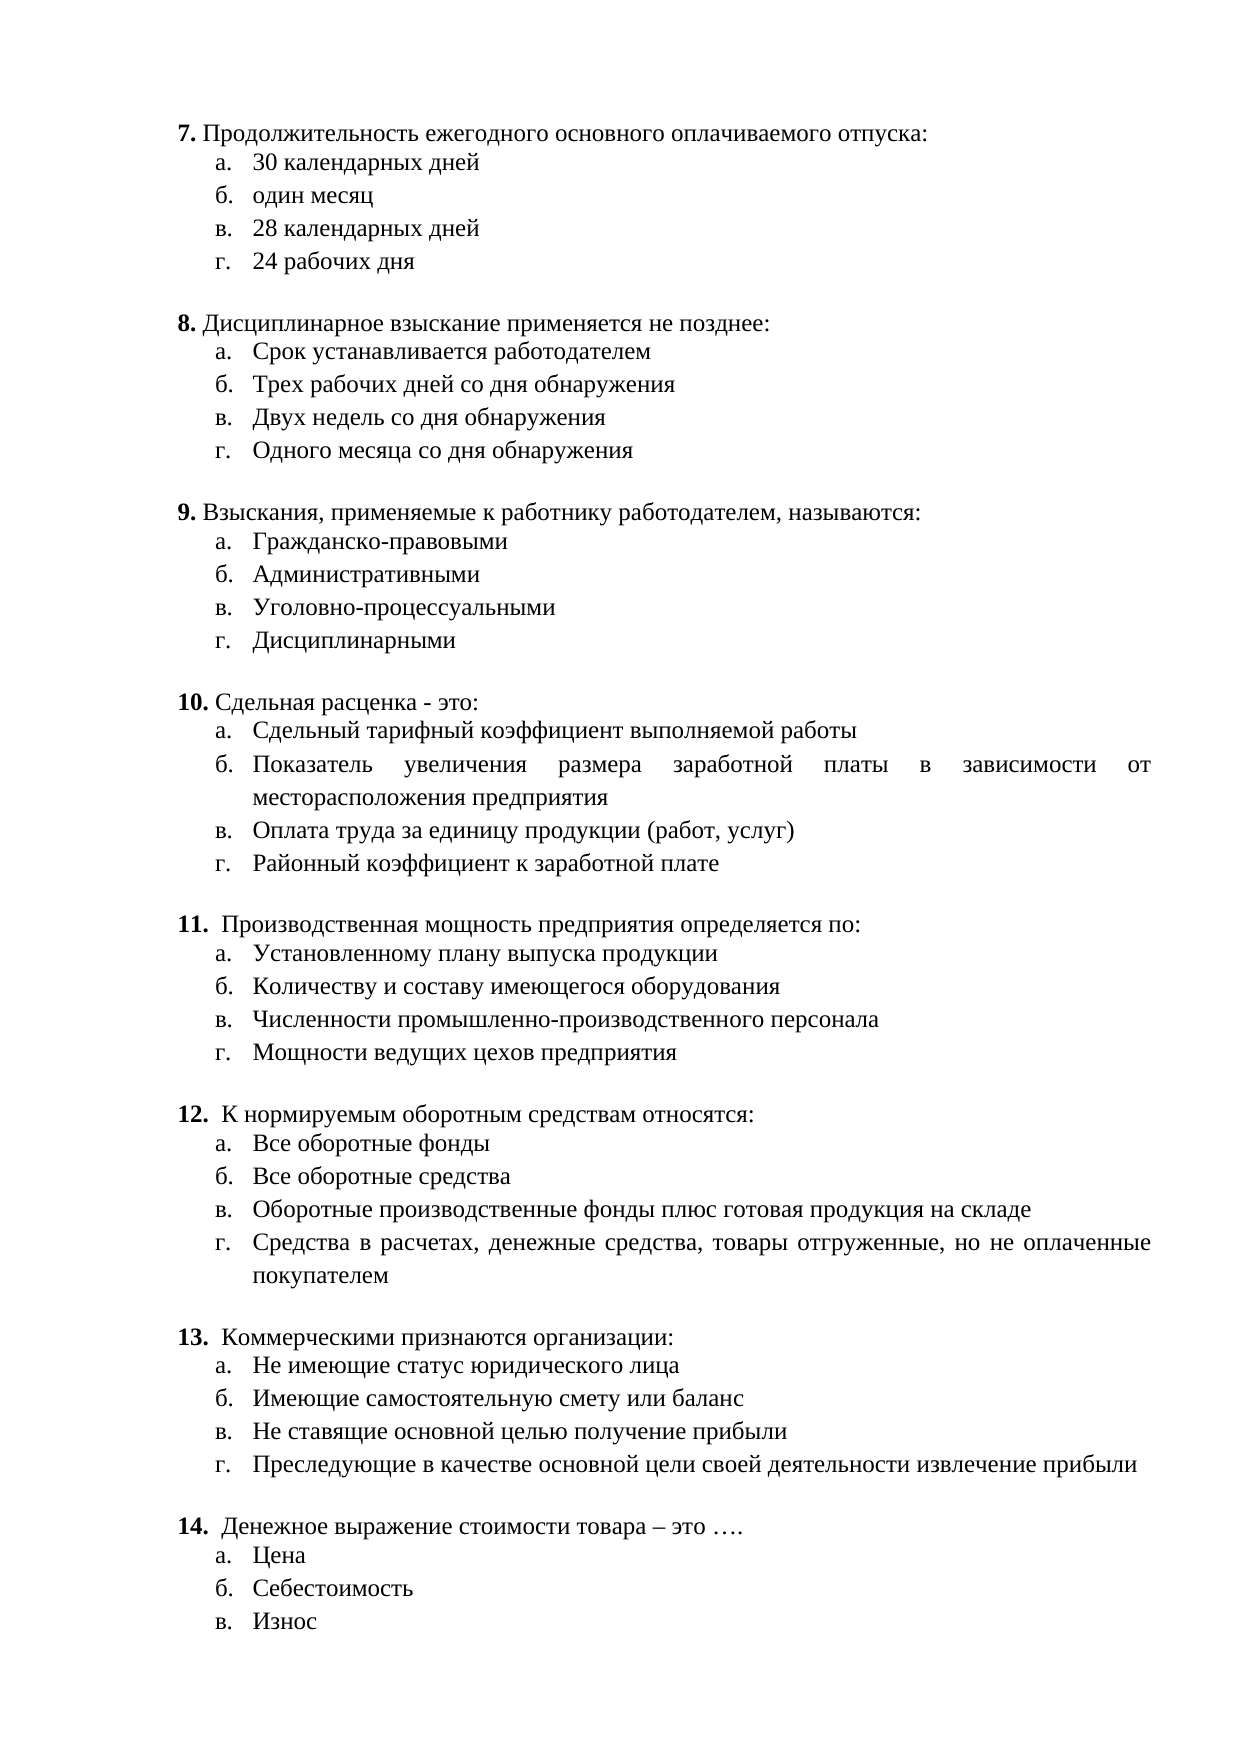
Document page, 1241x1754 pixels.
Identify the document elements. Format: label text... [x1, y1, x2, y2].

list Двух недель со дня обнаружения [215, 402, 1152, 431]
list Средства в расчетах, денежные средства, товары отгруженные, но не оплаченные покупателем [215, 1227, 1152, 1289]
list Оплата труда за единицу продукции (работ, услуг) [215, 815, 1152, 843]
list Не ставящие основной целью получение прибыли [215, 1416, 1152, 1445]
text 11. Производственная мощность предприятия определяется по: [177, 909, 1152, 938]
list 28 календарных дней [215, 213, 1152, 242]
list Показатель увеличения размера заработной платы в зависимости от месторасположения предприятия [215, 749, 1152, 810]
text 13. Коммерческими признаются организации: [177, 1322, 1152, 1350]
list Численности промышленно-производственного персонала [215, 1004, 1152, 1033]
list Установленному плану выпуска продукции [215, 938, 1152, 967]
list Имеющие самостоятельную смету или баланс [215, 1383, 1152, 1412]
list Срок устанавливается работодателем [215, 336, 1152, 365]
list Количеству и составу имеющегося оборудования [215, 971, 1152, 1000]
list Себестоимость [215, 1573, 1152, 1602]
list Цена [215, 1540, 1152, 1569]
text 7. Продолжительность ежегодного основного оплачиваемого отпуска: [177, 118, 1152, 147]
list 24 рабочих дня [215, 246, 1152, 275]
list Дисциплинарными [215, 625, 1152, 654]
text 12. К нормируемым оборотным средствам относятся: [177, 1099, 1152, 1128]
list Одного месяца со дня обнаружения [215, 436, 1152, 464]
list Сдельный тарифный коэффициент выполняемой работы [215, 716, 1152, 744]
list Все оборотные фонды [215, 1128, 1152, 1157]
list Не имеющие статус юридического лица [215, 1350, 1152, 1379]
list Оборотные производственные фонды плюс готовая продукция на складе [215, 1194, 1152, 1223]
list Гражданско-правовыми [215, 526, 1152, 555]
list один месяц [215, 180, 1152, 209]
list Уголовно-процессуальными [215, 592, 1152, 621]
list Все оборотные средства [215, 1161, 1152, 1189]
text 10. Сдельная расценка - это: [177, 687, 1152, 716]
list Административными [215, 559, 1152, 588]
list Мощности ведущих цехов предприятия [215, 1037, 1152, 1066]
list Преследующие в качестве основной цели своей деятельности извлечение прибыли [215, 1449, 1152, 1478]
list Трех рабочих дней со дня обнаружения [215, 369, 1152, 398]
text 8. Дисциплинарное взыскание применяется не позднее: [177, 308, 1152, 336]
list Износ [215, 1606, 1152, 1635]
list Районный коэффициент к заработной плате [215, 848, 1152, 876]
text 9. Взыскания, применяемые к работнику работодателем, называются: [177, 497, 1152, 526]
list 30 календарных дней [215, 147, 1152, 176]
text 14. Денежное выражение стоимости товара – это …. [177, 1511, 1152, 1540]
